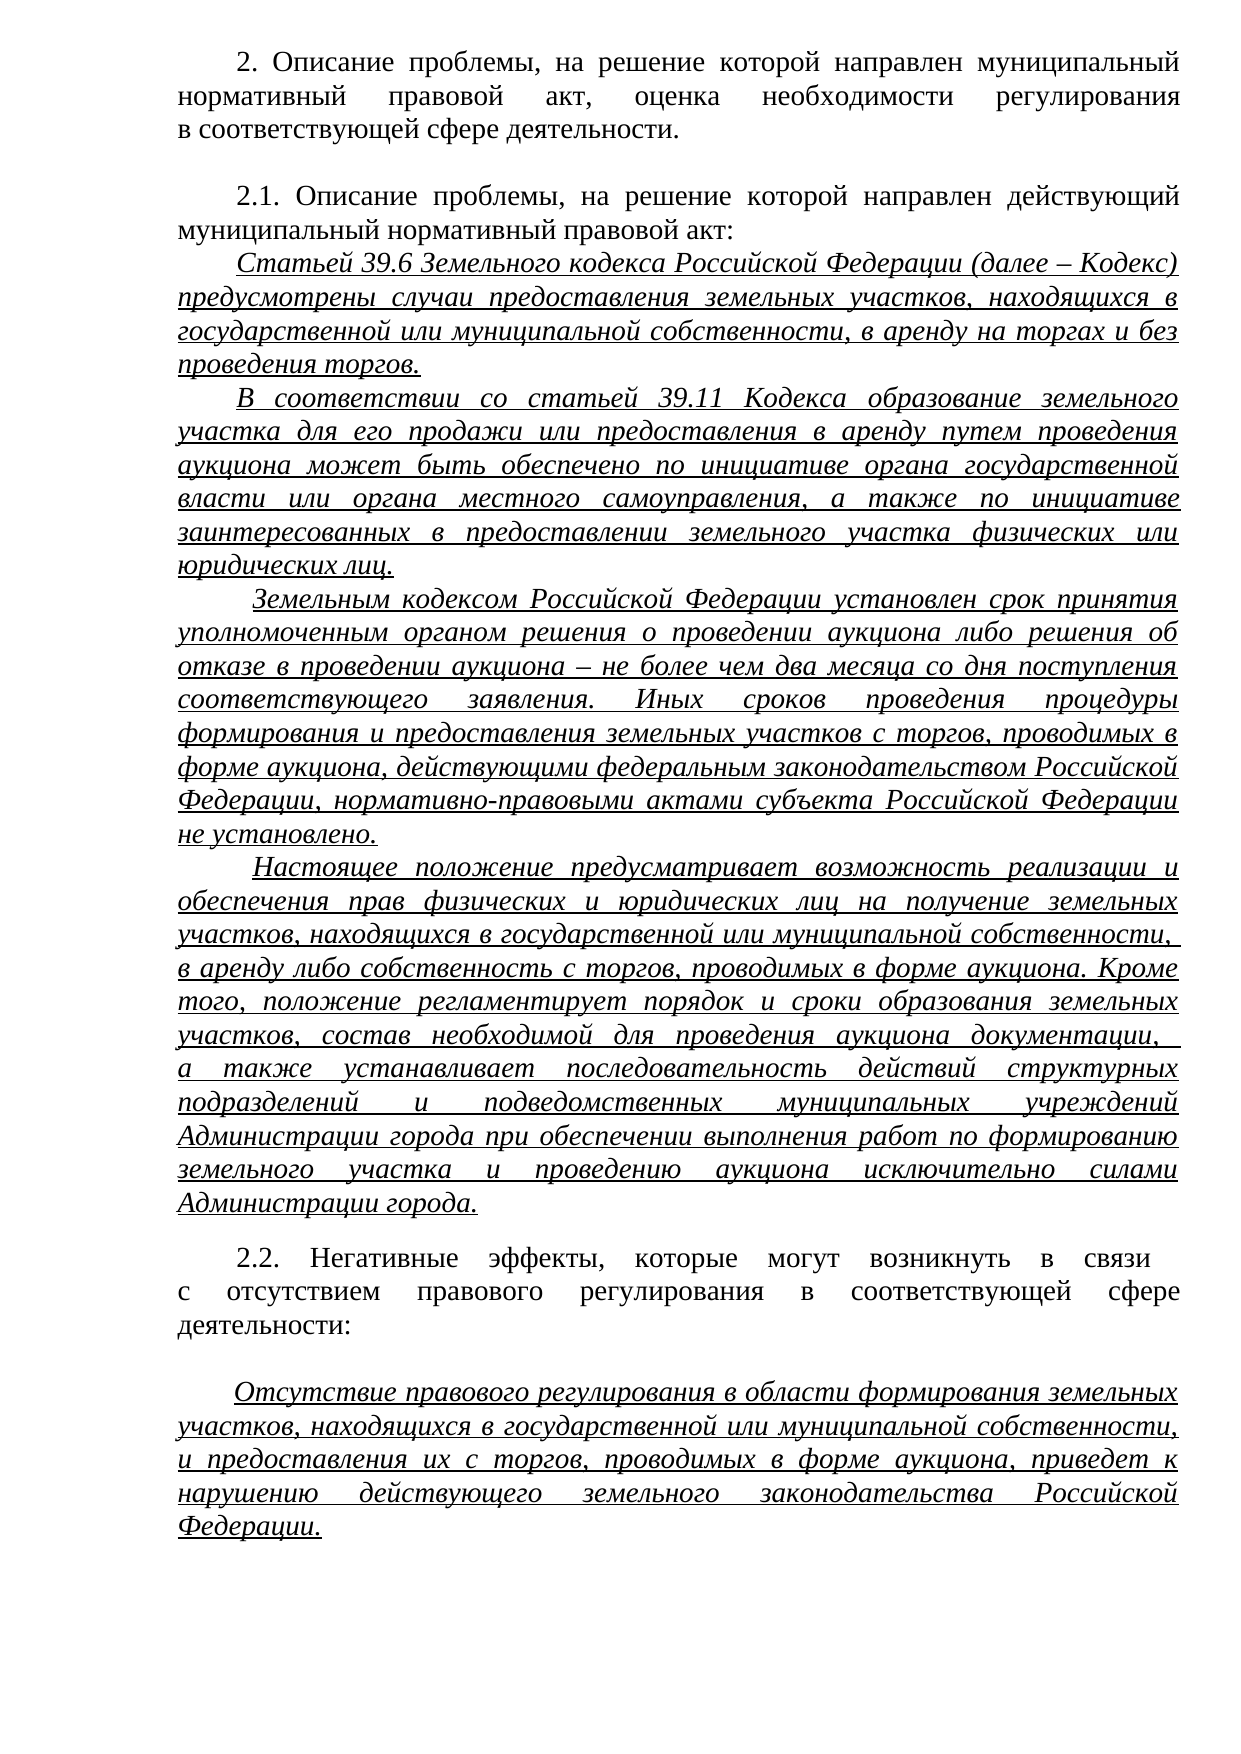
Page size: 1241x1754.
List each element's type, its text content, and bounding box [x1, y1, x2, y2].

text 2. Описание проблемы, на решение которой направлен муниципальный нормативный правовой акт, оценка необходимости регулирования в соответствующей сфере деятельности. [177, 44, 1181, 145]
text Настоящее положение предусматривает возможность реализации и обеспечения прав физических и юридических лиц на получение земельных участков, находящихся в государственной или муниципальной собственности, в аренду либо собственность с торгов, проводимых в форме аукциона. Кроме того, положение регламентирует порядок и сроки образования земельных участков, состав необходимой для проведения аукциона документации, а также устанавливает последовательность действий структурных подразделений и подведомственных муниципальных учреждений Администрации города при обеспечении выполнения работ по формированию земельного участка и проведению аукциона исключительно силами Администрации города. [177, 849, 1181, 945]
text В соответствии со статьей 39.11 Кодекса образование земельного участка для его продажи или предоставления в аренду путем проведения аукциона может быть обеспечено по инициативе органа государственной власти или органа местного самоуправления, а также по инициативе заинтересованных в предоставлении земельного участка физических или юридических лиц. [177, 380, 1181, 509]
text Земельным кодексом Российской Федерации установлен срок принятия уполномоченным органом решения о проведении аукциона либо решения об отказе в проведении аукциона – не более чем два месяца со дня поступления соответствующего заявления. Иных сроков проведения процедуры формирования и предоставления земельных участков с торгов, проводимых в форме аукциона, действующими федеральным законодательством Российской Федерации, нормативно-правовыми актами субъекта Российской Федерации не установлено. [177, 581, 1181, 849]
text 2.2. Негативные эффекты, которые могут возникнуть в связи с отсутствием правового регулирования в соответствующей сфере деятельности: [177, 1240, 1181, 1341]
text Статьей 39.6 Земельного кодекса Российской Федерации (далее – Кодекс) предусмотрены случаи предоставления земельных участков, находящихся в государственной или муниципальной собственности, в аренду на торгах и без проведения торгов. [177, 246, 1181, 380]
text В соответствии со статьей 39.11 Кодекса образование земельного участка для его продажи или предоставления в аренду путем проведения аукциона может быть обеспечено по инициативе органа государственной власти или органа местного самоуправления, а также по инициативе заинтересованных в предоставлении земельного участка физических или юридических лиц. [177, 510, 1181, 581]
text Отсутствие правового регулирования в области формирования земельных участков, находящихся в государственной или муниципальной собственности, и предоставления их с торгов, проводимых в форме аукциона, приведет к нарушению действующего земельного законодательства Российской Федерации. [177, 1374, 1181, 1542]
text Настоящее положение предусматривает возможность реализации и обеспечения прав физических и юридических лиц на получение земельных участков, находящихся в государственной или муниципальной собственности, в аренду либо собственность с торгов, проводимых в форме аукциона. Кроме того, положение регламентирует порядок и сроки образования земельных участков, состав необходимой для проведения аукциона документации, а также устанавливает последовательность действий структурных подразделений и подведомственных муниципальных учреждений Администрации города при обеспечении выполнения работ по формированию земельного участка и проведению аукциона исключительно силами Администрации города. [177, 947, 1181, 1046]
text 2.1. Описание проблемы, на решение которой направлен действующий муниципальный нормативный правовой акт: [177, 178, 1181, 246]
text Настоящее положение предусматривает возможность реализации и обеспечения прав физических и юридических лиц на получение земельных участков, находящихся в государственной или муниципальной собственности, в аренду либо собственность с торгов, проводимых в форме аукциона. Кроме того, положение регламентирует порядок и сроки образования земельных участков, состав необходимой для проведения аукциона документации, а также устанавливает последовательность действий структурных подразделений и подведомственных муниципальных учреждений Администрации города при обеспечении выполнения работ по формированию земельного участка и проведению аукциона исключительно силами Администрации города. [177, 1048, 1181, 1218]
